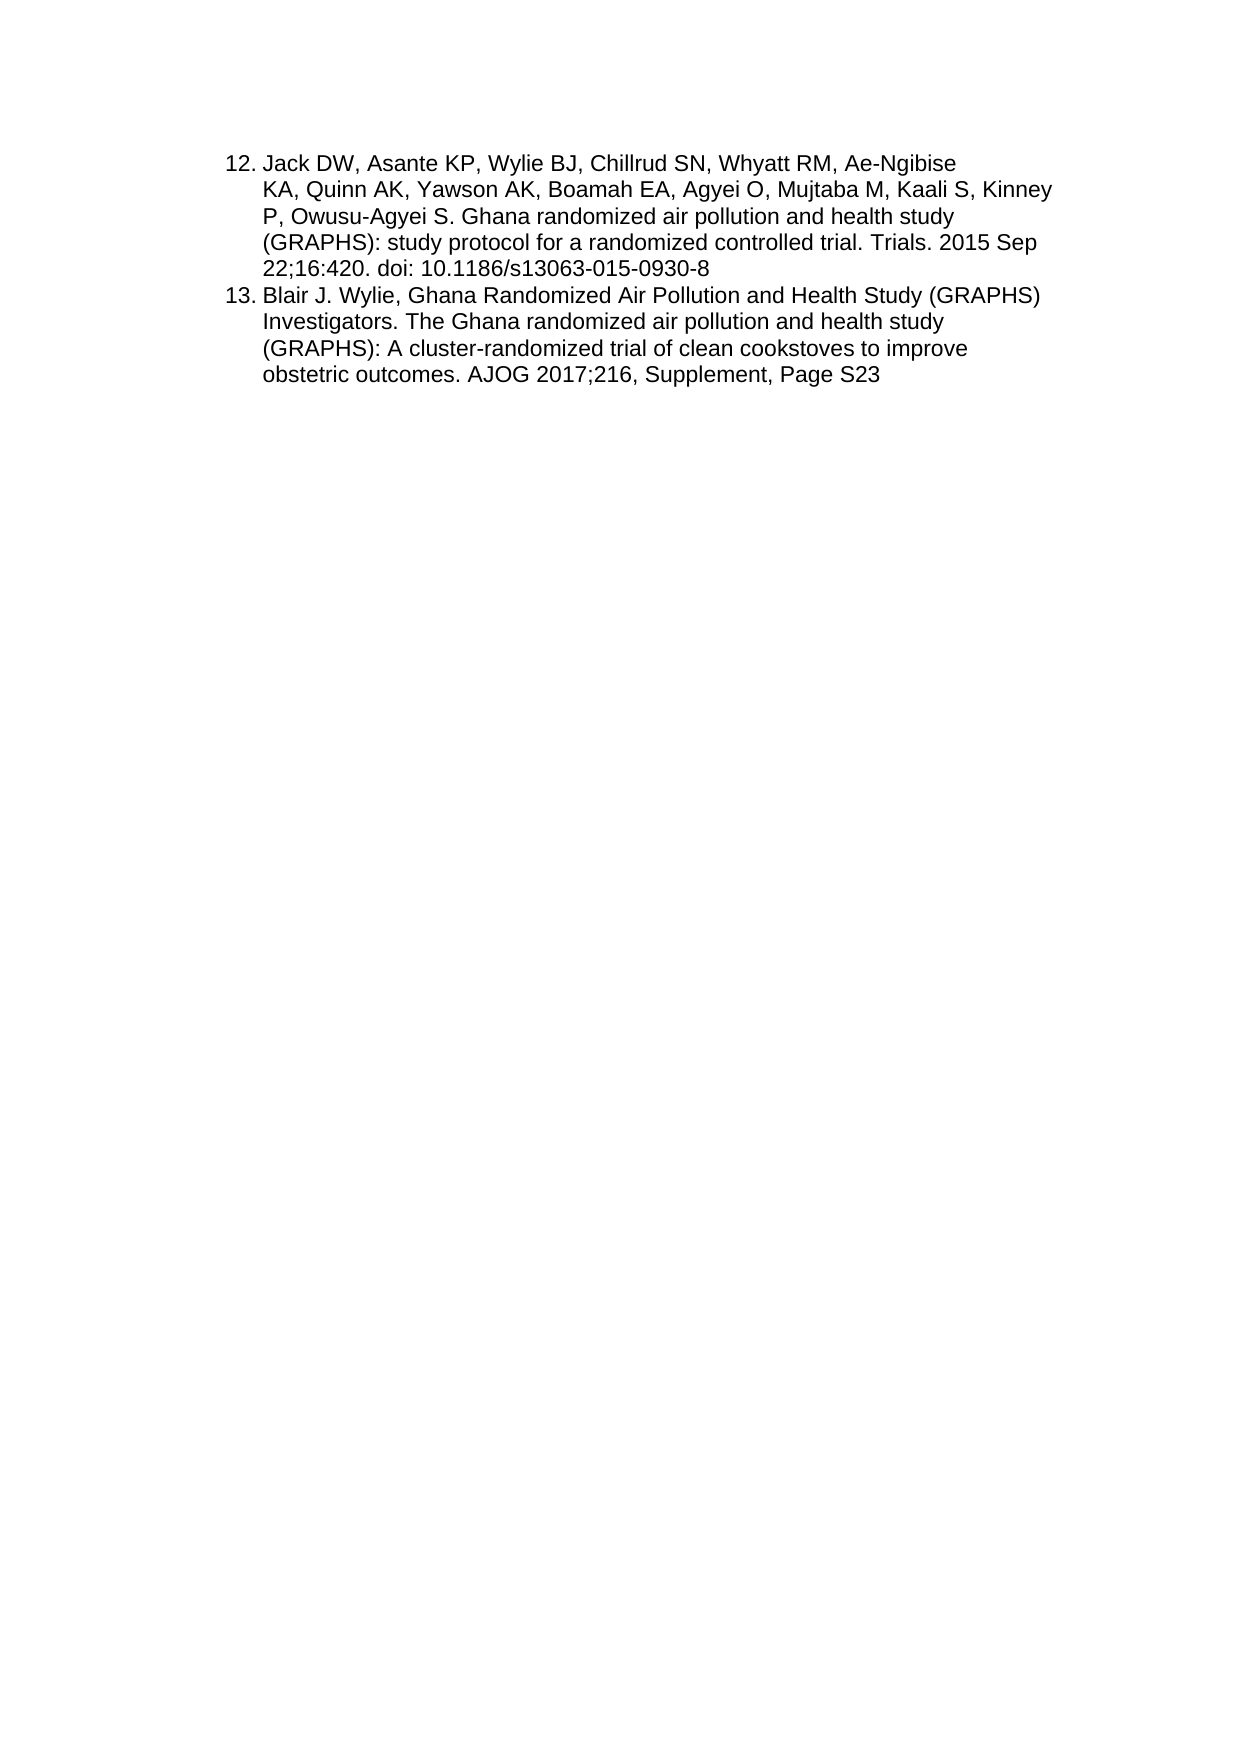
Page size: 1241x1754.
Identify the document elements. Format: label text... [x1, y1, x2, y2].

list Jack DW, Asante KP, Wylie BJ, Chillrud SN, Whyatt RM, Ae-Ngibise KA, Quinn AK, Yawson AK, Boamah EA, Agyei O, Mujtaba M, Kaali S, Kinney P, Owusu-Agyei S. Ghana randomized air pollution and health study (GRAPHS): study protocol for a randomized controlled trial. Trials. 2015 Sep 22;16:420. doi: 10.1186/s13063-015-0930-8 [225, 150, 1053, 282]
list Blair J. Wylie, Ghana Randomized Air Pollution and Health Study (GRAPHS) Investigators. The Ghana randomized air pollution and health study (GRAPHS): A cluster-randomized trial of clean cookstoves to improve obstetric outcomes. AJOG 2017;216, Supplement, Page S23 [225, 282, 1053, 387]
